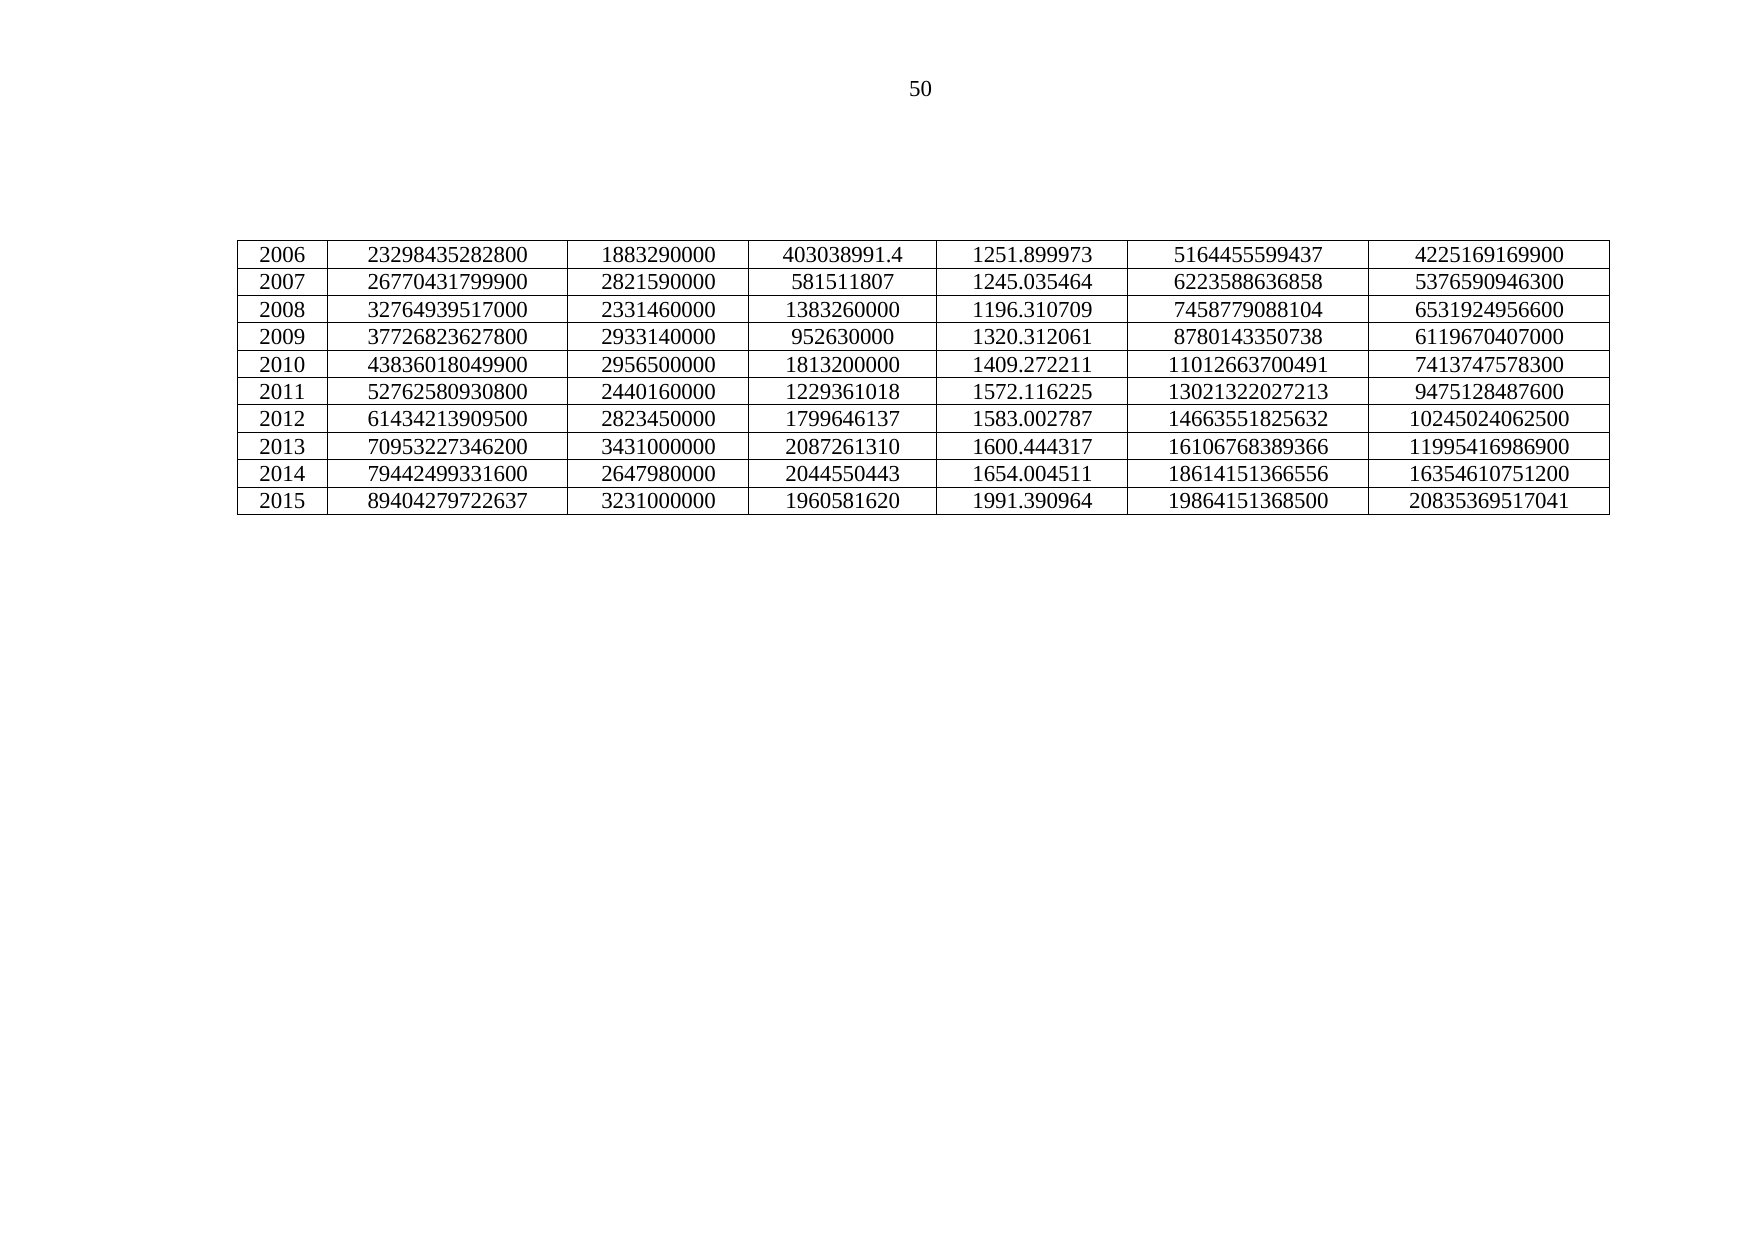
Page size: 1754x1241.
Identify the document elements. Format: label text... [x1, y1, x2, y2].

table_cell 5376590946300 [1369, 269, 1609, 295]
table_cell 6531924956600 [1369, 296, 1609, 322]
table_cell [568, 515, 748, 539]
table_cell 7458779088104 [1128, 296, 1368, 322]
table_cell 6119670407000 [1369, 323, 1609, 349]
table_cell 3231000000 [568, 488, 748, 514]
table_cell 37726823627800 [328, 323, 567, 349]
table_cell 1813200000 [749, 351, 936, 377]
table_cell 13021322027213 [1128, 378, 1368, 404]
table_cell 2014 [238, 460, 327, 487]
table_cell 1991.390964 [937, 488, 1127, 514]
table_cell 11012663700491 [1128, 351, 1368, 377]
table_cell 4225169169900 [1369, 241, 1609, 267]
table_cell 16354610751200 [1369, 460, 1609, 487]
table_cell 1320.312061 [937, 323, 1127, 349]
table_cell [1128, 515, 1369, 539]
table_cell 2009 [238, 323, 327, 349]
table_cell 79442499331600 [328, 460, 567, 487]
table_cell 1409.272211 [937, 351, 1127, 377]
table_cell 11995416986900 [1369, 433, 1609, 459]
table_cell 1583.002787 [937, 405, 1127, 432]
table_cell [237, 515, 327, 539]
table_cell 3431000000 [568, 433, 748, 459]
table_cell 1883290000 [568, 241, 748, 267]
table_cell 7413747578300 [1369, 351, 1609, 377]
table_cell 1196.310709 [937, 296, 1127, 322]
table_cell 2012 [238, 405, 327, 432]
table_cell 89404279722637 [328, 488, 567, 514]
table_cell 2956500000 [568, 351, 748, 377]
table_cell 61434213909500 [328, 405, 567, 432]
table_cell 1799646137 [749, 405, 936, 432]
table_cell 2823450000 [568, 405, 748, 432]
table_cell 8780143350738 [1128, 323, 1368, 349]
table_cell 6223588636858 [1128, 269, 1368, 295]
table_cell 26770431799900 [328, 269, 567, 295]
table_cell [937, 515, 1128, 539]
table_cell 403038991.4 [749, 241, 936, 267]
table_cell [749, 515, 937, 539]
table_cell 5164455599437 [1128, 241, 1368, 267]
table_cell 18614151366556 [1128, 460, 1368, 487]
table_cell 16106768389366 [1128, 433, 1368, 459]
table_cell 2331460000 [568, 296, 748, 322]
table_cell 1654.004511 [937, 460, 1127, 487]
table_cell 1960581620 [749, 488, 936, 514]
table_cell 952630000 [749, 323, 936, 349]
table_cell 1229361018 [749, 378, 936, 404]
table_cell [1369, 515, 1609, 539]
table_cell 2007 [238, 269, 327, 295]
table_cell 2013 [238, 433, 327, 459]
table_cell 1572.116225 [937, 378, 1127, 404]
table_cell 2015 [238, 488, 327, 514]
table_cell 14663551825632 [1128, 405, 1368, 432]
table_cell 19864151368500 [1128, 488, 1368, 514]
table_cell 10245024062500 [1369, 405, 1609, 432]
table_cell 2006 [238, 241, 327, 267]
table_cell 9475128487600 [1369, 378, 1609, 404]
table_cell 2010 [238, 351, 327, 377]
table_cell 52762580930800 [328, 378, 567, 404]
table_cell 2440160000 [568, 378, 748, 404]
table_cell 32764939517000 [328, 296, 567, 322]
table_cell 2647980000 [568, 460, 748, 487]
table_cell 2044550443 [749, 460, 936, 487]
table_cell 581511807 [749, 269, 936, 295]
table_cell 1383260000 [749, 296, 936, 322]
table_cell 1245.035464 [937, 269, 1127, 295]
table_cell 2011 [238, 378, 327, 404]
table_cell 2821590000 [568, 269, 748, 295]
table_cell 70953227346200 [328, 433, 567, 459]
table_cell 2933140000 [568, 323, 748, 349]
table_cell 23298435282800 [328, 241, 567, 267]
table_cell 20835369517041 [1369, 488, 1609, 514]
table_cell 1251.899973 [937, 241, 1127, 267]
table_cell 2008 [238, 296, 327, 322]
table_cell [327, 515, 568, 539]
table_cell 1600.444317 [937, 433, 1127, 459]
table_cell 2087261310 [749, 433, 936, 459]
table_cell 43836018049900 [328, 351, 567, 377]
